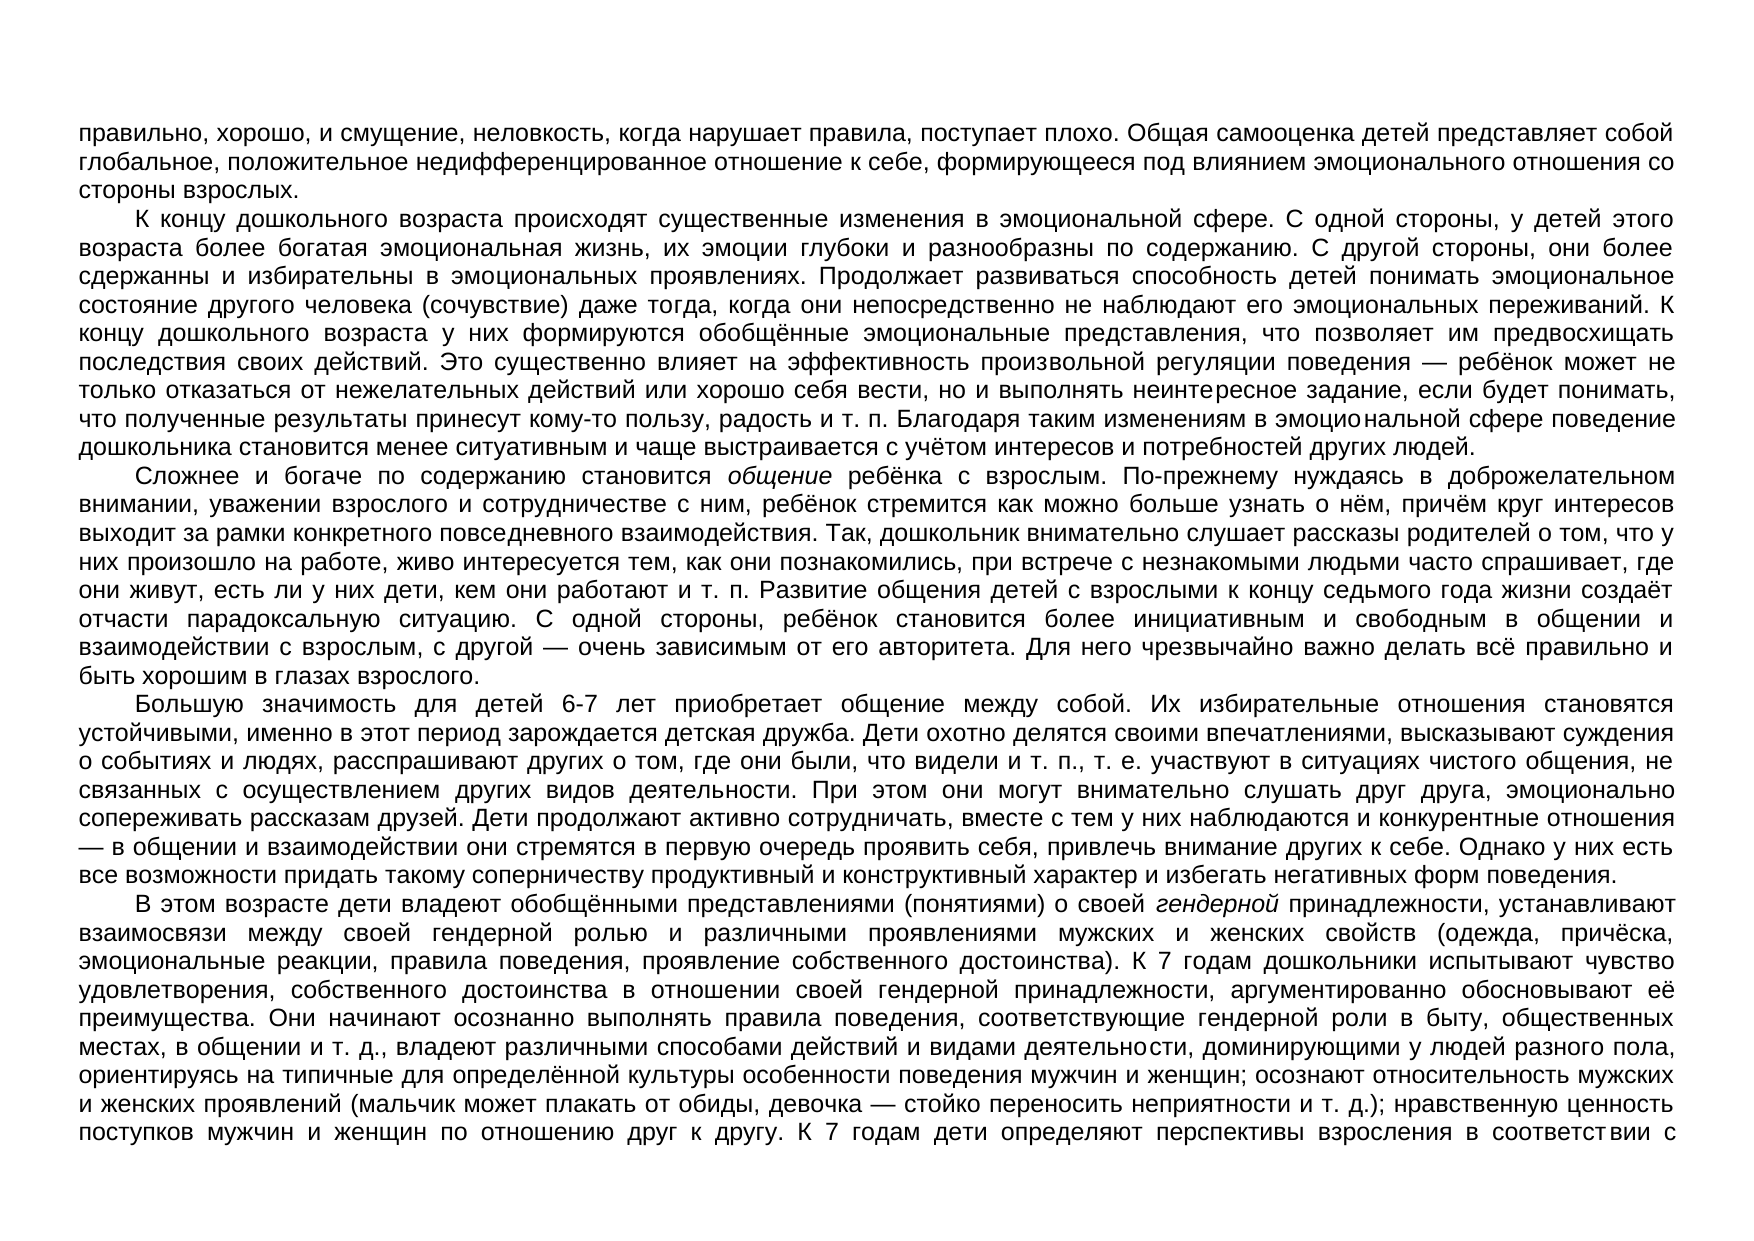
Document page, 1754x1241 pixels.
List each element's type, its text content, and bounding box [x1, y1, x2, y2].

text К концу дошкольного возраста происходят существенные изменения в эмоциональной сфере. С одной стороны, у детей этого возраста более богатая эмоциональная жизнь, их эмоции глубоки и разнообразны по содержанию. С другой стороны, они более сдержанны и избирательны в эмоциональных проявлениях. Продолжает развиваться способность детей понимать эмоциональное состояние другого человека (сочувствие) даже тогда, когда они непосредственно не наблюдают его эмоциональных переживаний. К концу дошкольного возраста у них формируются обобщённые эмоциональные представления, что позволяет им предвосхищать последствия своих действий. Это существенно влияет на эффективность произвольной регуляции поведения — ребёнок может не только отказаться от нежелательных действий или хорошо себя вести, но и выполнять неинтересное задание, если будет понимать, что полученные результаты принесут кому-то пользу, радость и т. п. Благодаря таким изменениям в эмоциональной сфере поведение дошкольника становится менее ситуативным и чаще выстраивается с учётом интересов и потребностей других людей. [78, 205, 1676, 462]
text Большую значимость для детей 6-7 лет приобретает общение между собой. Их избирательные отношения становятся устойчивыми, именно в этот период зарождается детская дружба. Дети охотно делятся своими впечатлениями, высказывают суждения о событиях и людях, расспрашивают других о том, где они были, что видели и т. п., т. е. участвуют в ситуациях чистого общения, не связанных с осуществлением других видов деятельности. При этом они могут внимательно слушать друг друга, эмоционально сопереживать рассказам друзей. Дети продолжают активно сотрудничать, вместе с тем у них наблюдаются и конкурентные отношения — в общении и взаимодействии они стремятся в первую очередь проявить себя, привлечь внимание других к себе. Однако у них есть все возможности придать такому соперничеству продуктивный и конструктивный характер и избегать негативных форм поведения. [78, 690, 1676, 890]
text Сложнее и богаче по содержанию становится общение ребёнка с взрослым. По-прежнему нуждаясь в доброжелательном внимании, уважении взрослого и сотрудничестве с ним, ребёнок стремится как можно больше узнать о нём, причём круг интересов выходит за рамки конкретного повседневного взаимодействия. Так, дошкольник внимательно слушает рассказы родителей о том, что у них произошло на работе, живо интересуется тем, как они познакомились, при встрече с незнакомыми людьми часто спрашивает, где они живут, есть ли у них дети, кем они работают и т. п. Развитие общения детей с взрослыми к концу седьмого года жизни создаёт отчасти парадоксальную ситуацию. С одной стороны, ребёнок становится более инициативным и свободным в общении и взаимодействии с взрослым, с другой — очень зависимым от его авторитета. Для него чрезвычайно важно делать всё правильно и быть хорошим в глазах взрослого. [78, 462, 1676, 690]
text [78, 119, 1676, 205]
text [78, 890, 1676, 1147]
